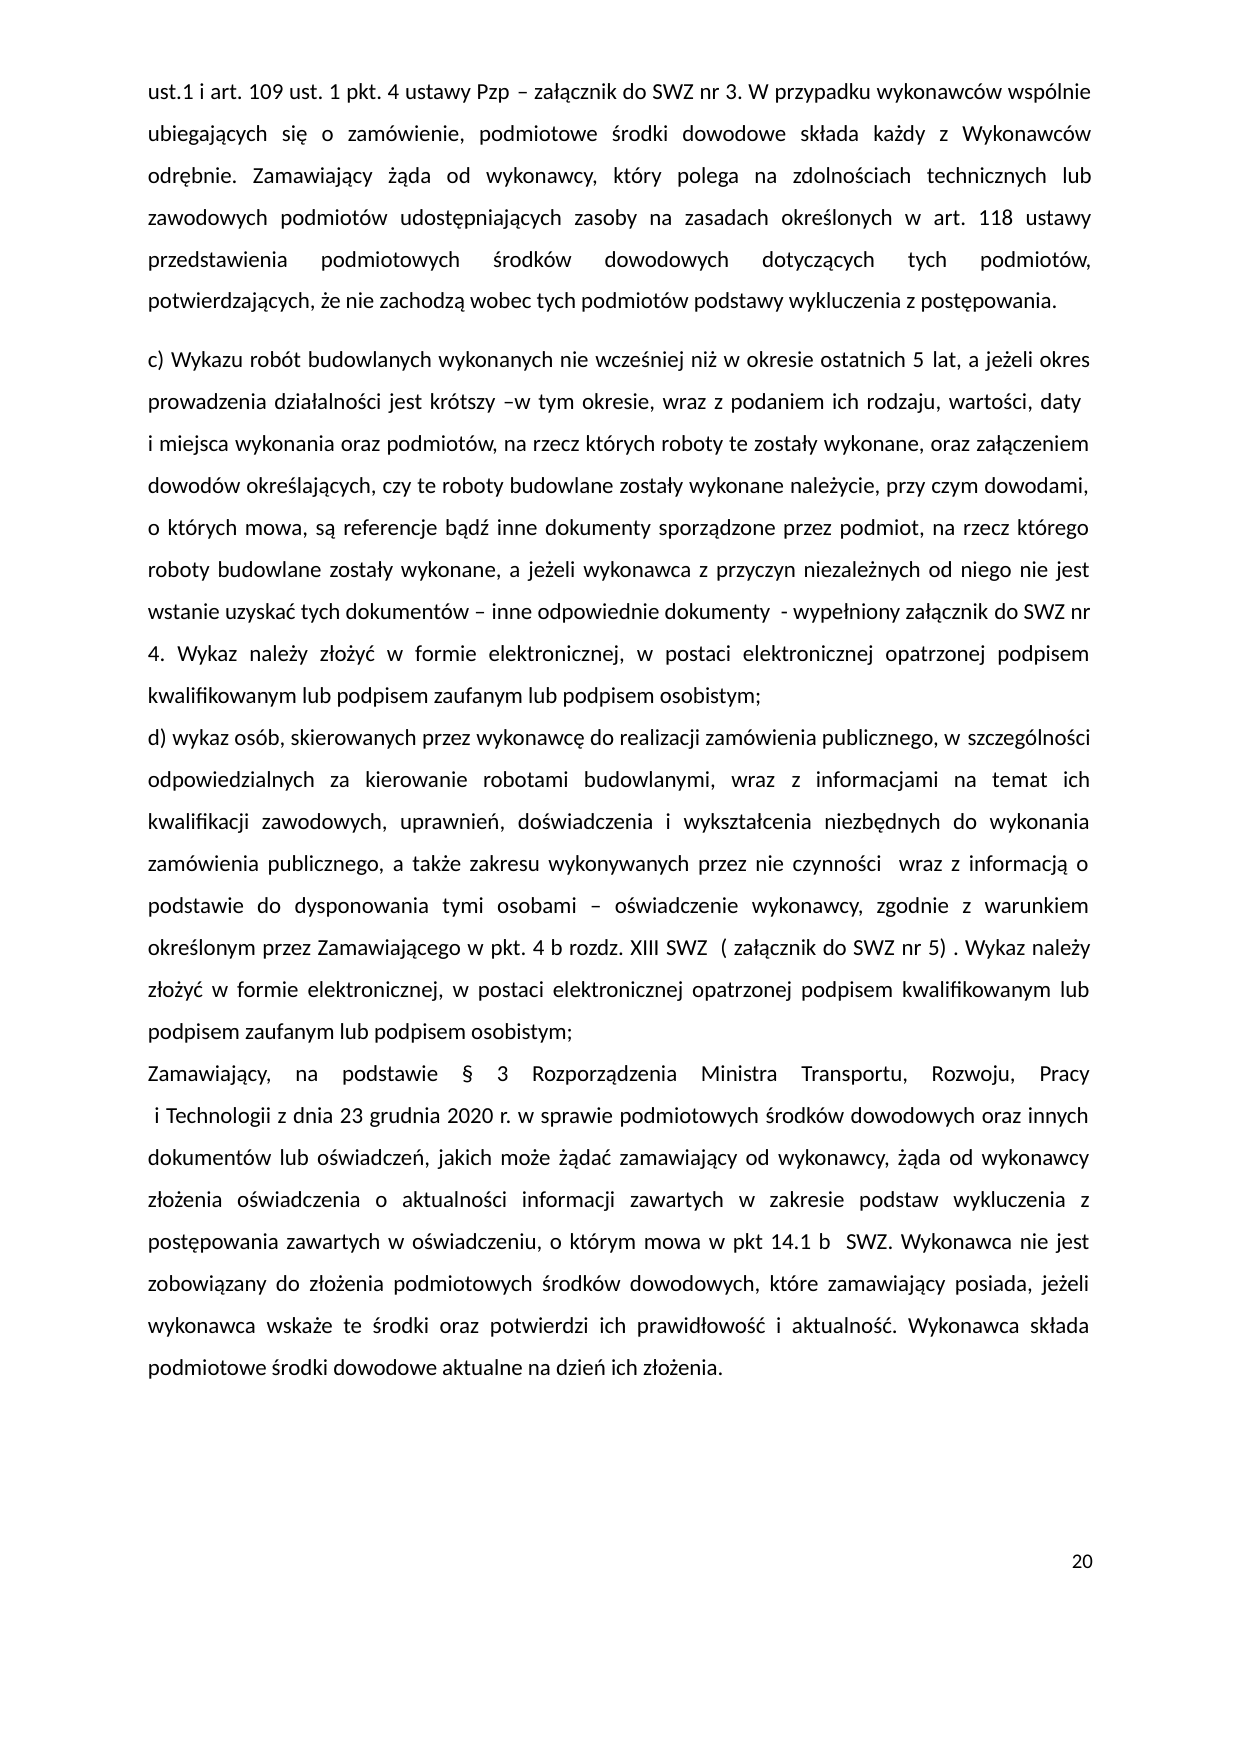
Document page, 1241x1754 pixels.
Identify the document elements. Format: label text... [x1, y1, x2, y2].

text c) Wykazu robót budowlanych wykonanych nie wcześniej niż w okresie ostatnich 5 lat, a jeżeli okres prowadzenia działalności jest krótszy –w tym okresie, wraz z podaniem ich rodzaju, wartości, daty i miejsca wykonania oraz podmiotów, na rzecz których roboty te zostały wykonane, oraz załączeniem dowodów określających, czy te roboty budowlane zostały wykonane należycie, przy czym dowodami, o których mowa, są referencje bądź inne dokumenty sporządzone przez podmiot, na rzecz którego roboty budowlane zostały wykonane, a jeżeli wykonawca z przyczyn niezależnych od niego nie jest wstanie uzyskać tych dokumentów – inne odpowiednie dokumenty - wypełniony załącznik do SWZ nr 4. Wykaz należy złożyć w formie elektronicznej, w postaci elektronicznej opatrzonej podpisem kwalifikowanym lub podpisem zaufanym lub podpisem osobistym; [148, 345, 1091, 709]
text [148, 77, 1093, 315]
text Zamawiający, na podstawie § 3 Rozporządzenia Ministra Transportu, Rozwoju, Pracy i Technologii z dnia 23 grudnia 2020 r. w sprawie podmiotowych środków dowodowych oraz innych dokumentów lub oświadczeń, jakich może żądać zamawiający od wykonawcy, żąda od wykonawcy złożenia oświadczenia o aktualności informacji zawartych w zakresie podstaw wykluczenia z postępowania zawartych w oświadczeniu, o którym mowa w pkt 14.1 b SWZ. Wykonawca nie jest zobowiązany do złożenia podmiotowych środków dowodowych, które zamawiający posiada, jeżeli wykonawca wskaże te środki oraz potwierdzi ich prawidłowość i aktualność. Wykonawca składa podmiotowe środki dowodowe aktualne na dzień ich złożenia. [148, 1059, 1091, 1381]
text d) wykaz osób, skierowanych przez wykonawcę do realizacji zamówienia publicznego, w szczególności odpowiedzialnych za kierowanie robotami budowlanymi, wraz z informacjami na temat ich kwalifikacji zawodowych, uprawnień, doświadczenia i wykształcenia niezbędnych do wykonania zamówienia publicznego, a także zakresu wykonywanych przez nie czynności wraz z informacją o podstawie do dysponowania tymi osobami – oświadczenie wykonawcy, zgodnie z warunkiem określonym przez Zamawiającego w pkt. 4 b rozdz. XIII SWZ ( załącznik do SWZ nr 5) . Wykaz należy złożyć w formie elektronicznej, w postaci elektronicznej opatrzonej podpisem kwalifikowanym lub podpisem zaufanym lub podpisem osobistym; [148, 723, 1091, 1045]
